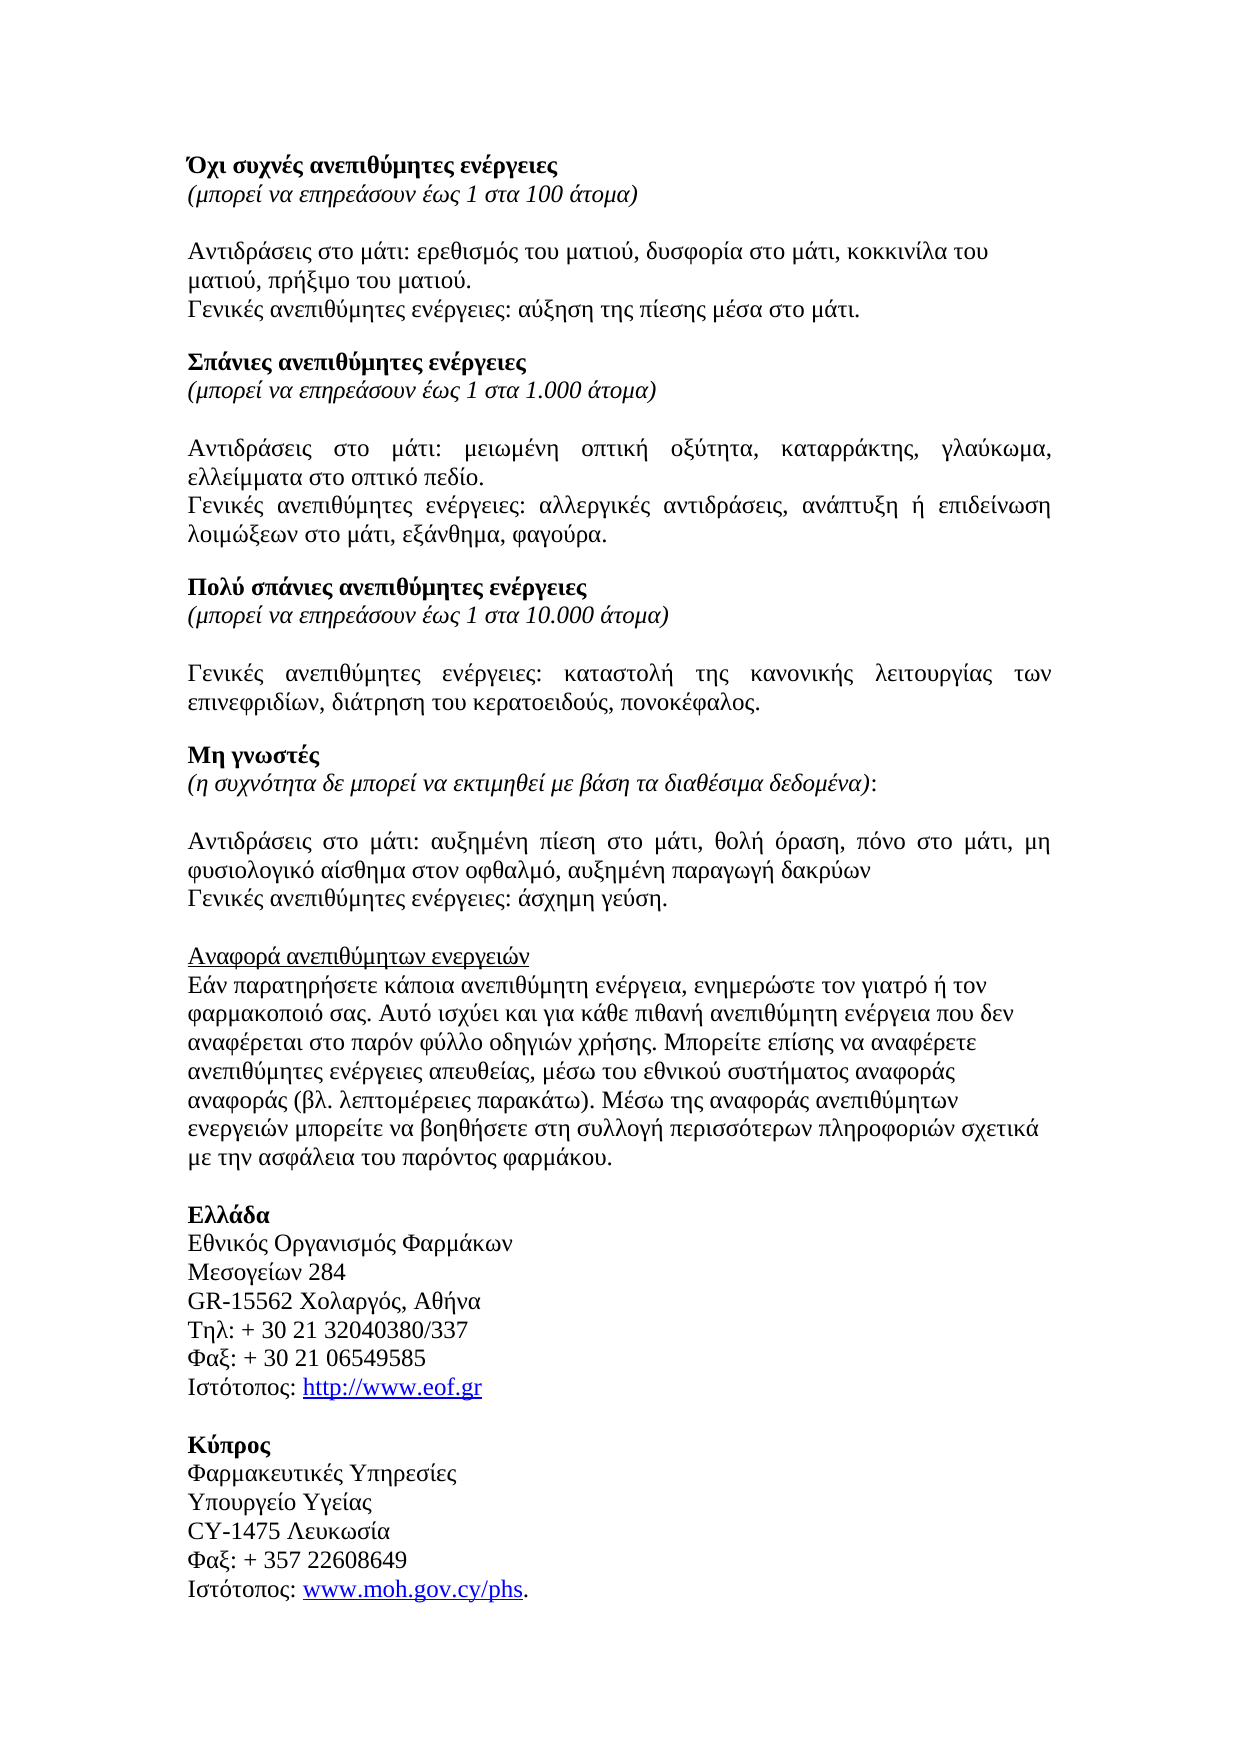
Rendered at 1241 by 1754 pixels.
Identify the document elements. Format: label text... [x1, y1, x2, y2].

text Εθνικός Οργανισμός Φαρμάκων [187, 1228, 1053, 1257]
text Γενικές ανεπιθύμητες ενέργειες: αλλεργικές αντιδράσεις, ανάπτυξη ή επιδείνωση λοιμώξεων στο μάτι, εξάνθημα, φαγούρα. [187, 490, 1053, 548]
text Γενικές ανεπιθύμητες ενέργειες: αύξηση της πίεσης μέσα στο μάτι. [187, 294, 1053, 322]
text Αναφορά ανεπιθύμητων ενεργειών [187, 941, 1053, 970]
text Κύπρος [187, 1430, 1053, 1458]
text Εάν παρατηρήσετε κάποια ανεπιθύμητη ενέργεια, ενημερώστε τον γιατρό ή τον φαρμακοποιό σας. Αυτό ισχύει και για κάθε πιθανή ανεπιθύμητη ενέργεια που δεν αναφέρεται στο παρόν φύλλο οδηγιών χρήσης. Μπορείτε επίσης να αναφέρετε ανεπιθύμητες ενέργειες απευθείας, μέσω του εθνικού συστήματος αναφοράς αναφοράς (βλ. λεπτομέρειες παρακάτω). Μέσω της αναφοράς ανεπιθύμητων ενεργειών μπορείτε να βοηθήσετε στη συλλογή περισσότερων πληροφοριών σχετικά με την ασφάλεια του παρόντος φαρμάκου. [187, 970, 1053, 1171]
text Όχι συχνές ανεπιθύμητες ενέργειες [187, 150, 1053, 179]
text GR-15562 Χολαργός, Αθήνα [187, 1286, 1053, 1315]
text Ελλάδα [187, 1200, 1053, 1228]
text Γενικές ανεπιθύμητες ενέργειες: καταστολή της κανονικής λειτουργίας των επινεφριδίων, διάτρηση του κερατοειδούς, πονοκέφαλος. [187, 658, 1053, 716]
text Μη γνωστές [187, 740, 1053, 768]
text Φαρμακευτικές Υπηρεσίες [187, 1458, 1053, 1487]
text Φαξ: + 30 21 06549585 [187, 1343, 1053, 1372]
text Γενικές ανεπιθύμητες ενέργειες: άσχημη γεύση. [187, 883, 1053, 912]
text CY-1475 Λευκωσία [187, 1516, 1053, 1545]
text Σπάνιες ανεπιθύμητες ενέργειες [187, 347, 1053, 375]
text (μπορεί να επηρεάσουν έως 1 στα 100 άτομα) [187, 179, 1053, 207]
text (μπορεί να επηρεάσουν έως 1 στα 1.000 άτομα) [187, 375, 1053, 404]
text Υπουργείο Υγείας [187, 1487, 1053, 1516]
text Φαξ: + 357 22608649 [187, 1545, 1053, 1573]
text (μπορεί να επηρεάσουν έως 1 στα 10.000 άτομα) [187, 601, 1053, 629]
text Τηλ: + 30 21 32040380/337 [187, 1315, 1053, 1343]
text Πολύ σπάνιες ανεπιθύμητες ενέργειες [187, 572, 1053, 601]
text Ιστότοπος: http://www.eof.gr [187, 1372, 1053, 1401]
text Μεσογείων 284 [187, 1257, 1053, 1286]
text (η συχνότητα δε μπορεί να εκτιμηθεί με βάση τα διαθέσιμα δεδομένα): [187, 768, 1053, 797]
text Αντιδράσεις στο μάτι: αυξημένη πίεση στο μάτι, θολή όραση, πόνο στο μάτι, μη φυσιολογικό αίσθημα στον οφθαλμό, αυξημένη παραγωγή δακρύων [187, 826, 1053, 883]
text Ιστότοπος: www.moh.gov.cy/phs. [187, 1573, 1053, 1603]
text Αντιδράσεις στο μάτι: μειωμένη οπτική οξύτητα, καταρράκτης, γλαύκωμα, ελλείμματα στο οπτικό πεδίο. [187, 433, 1053, 490]
text Αντιδράσεις στο μάτι: ερεθισμός του ματιού, δυσφορία στο μάτι, κοκκινίλα του ματιού, πρήξιμο του ματιού. [187, 236, 1053, 294]
